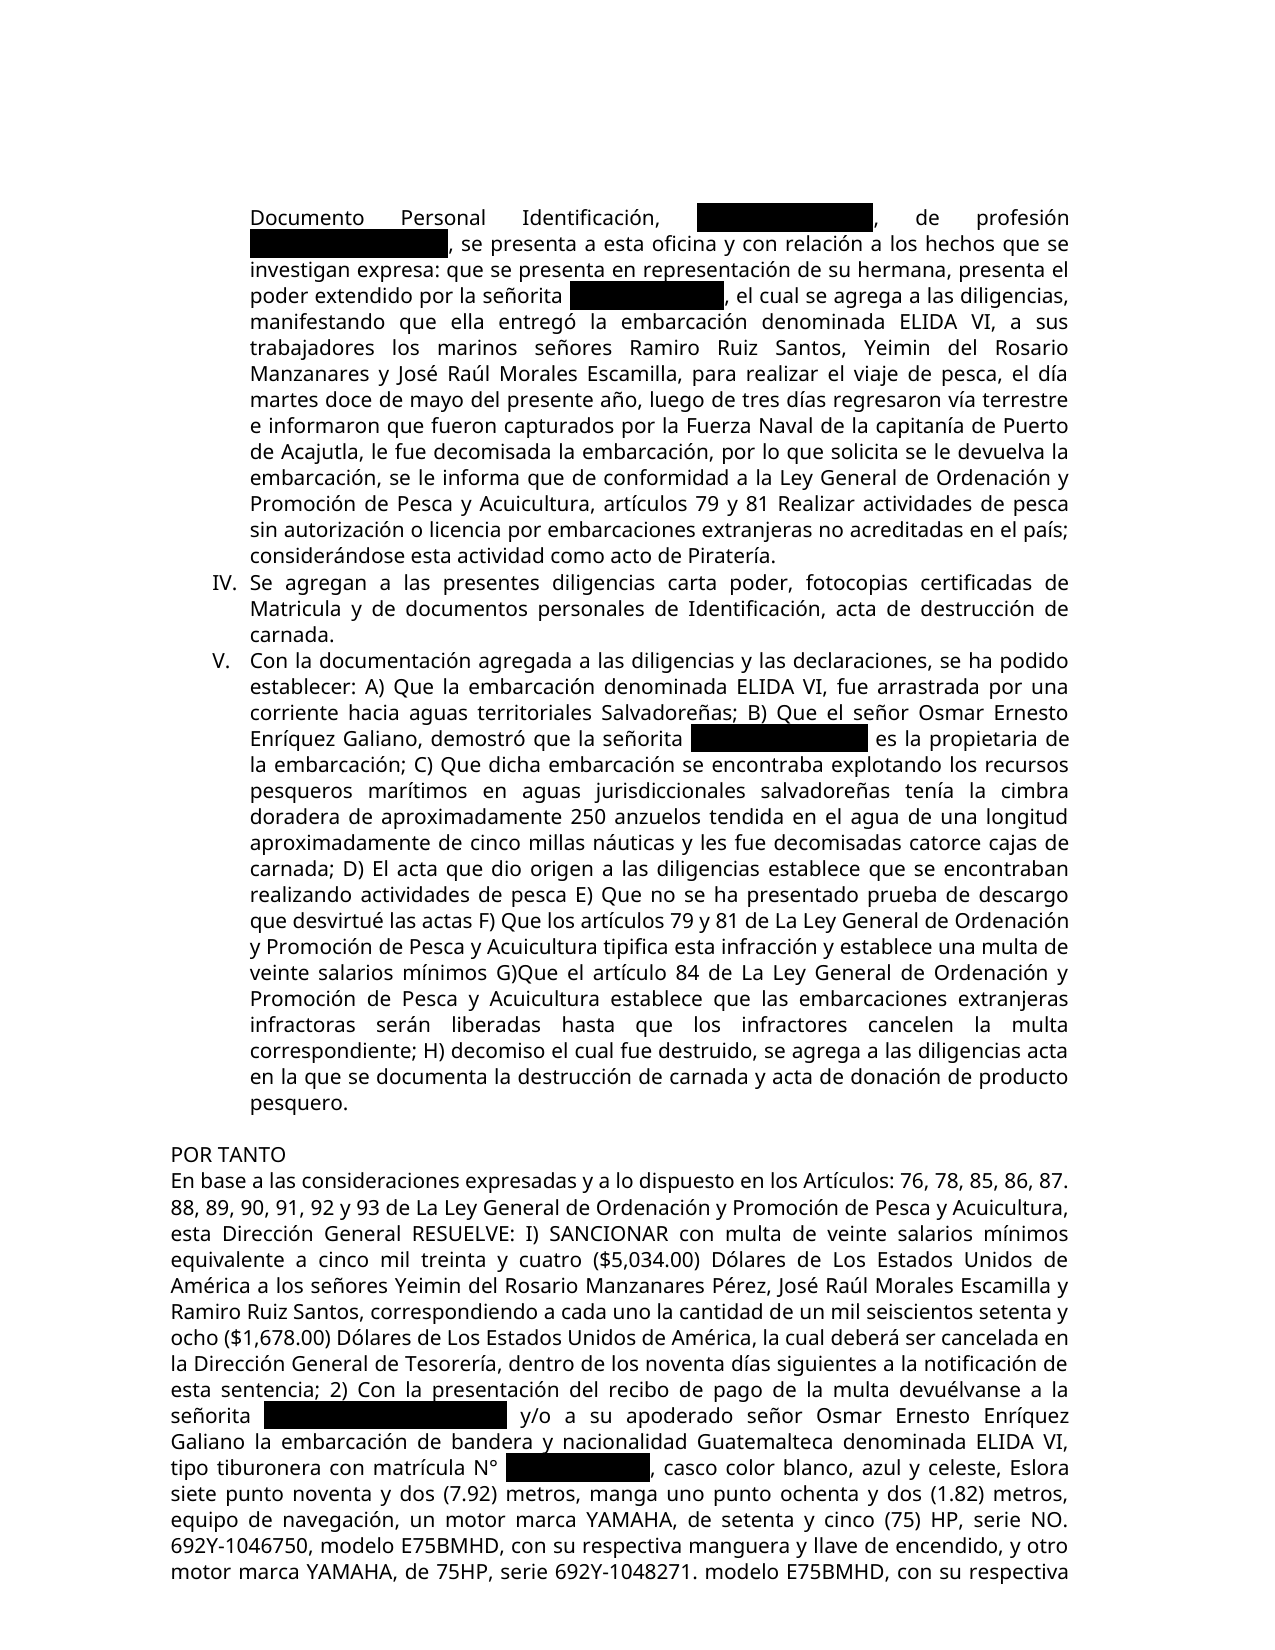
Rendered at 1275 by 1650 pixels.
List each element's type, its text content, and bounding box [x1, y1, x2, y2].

text POR TANTO [170, 1142, 1232, 1168]
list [212, 204, 1070, 569]
list Con la documentación agregada a las diligencias y las declaraciones, se ha podido establecer: A) Que la embarcación denominada ELIDA VI, fue arrastrada por una corriente hacia aguas territoriales Salvadoreñas; B) Que el señor Osmar Ernesto Enríquez Galiano, demostró que la señorita xxxxxxxxxxxxxxxx es la propietaria de la embarcación; C) Que dicha embarcación se encontraba explotando los recursos pesqueros marítimos en aguas jurisdiccionales salvadoreñas tenía la cimbra doradera de aproximadamente 250 anzuelos tendida en el agua de una longitud aproximadamente de cinco millas náuticas y les fue decomisadas catorce cajas de carnada; D) El acta que dio origen a las diligencias establece que se encontraban realizando actividades de pesca E) Que no se ha presentado prueba de descargo que desvirtué las actas F) Que los artículos 79 y 81 de La Ley General de Ordenación y Promoción de Pesca y Acuicultura tipifica esta infracción y establece una multa de veinte salarios mínimos G)Que el artículo 84 de La Ley General de Ordenación y Promoción de Pesca y Acuicultura establece que las embarcaciones extranjeras infractoras serán liberadas hasta que los infractores cancelen la multa correspondiente; H) decomiso el cual fue destruido, se agrega a las diligencias acta en la que se documenta la destrucción de carnada y acta de donación de producto pesquero. [212, 647, 1070, 1116]
list Se agregan a las presentes diligencias carta poder, fotocopias certificadas de Matricula y de documentos personales de Identificación, acta de destrucción de carnada. [212, 569, 1070, 647]
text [170, 1168, 1070, 1585]
